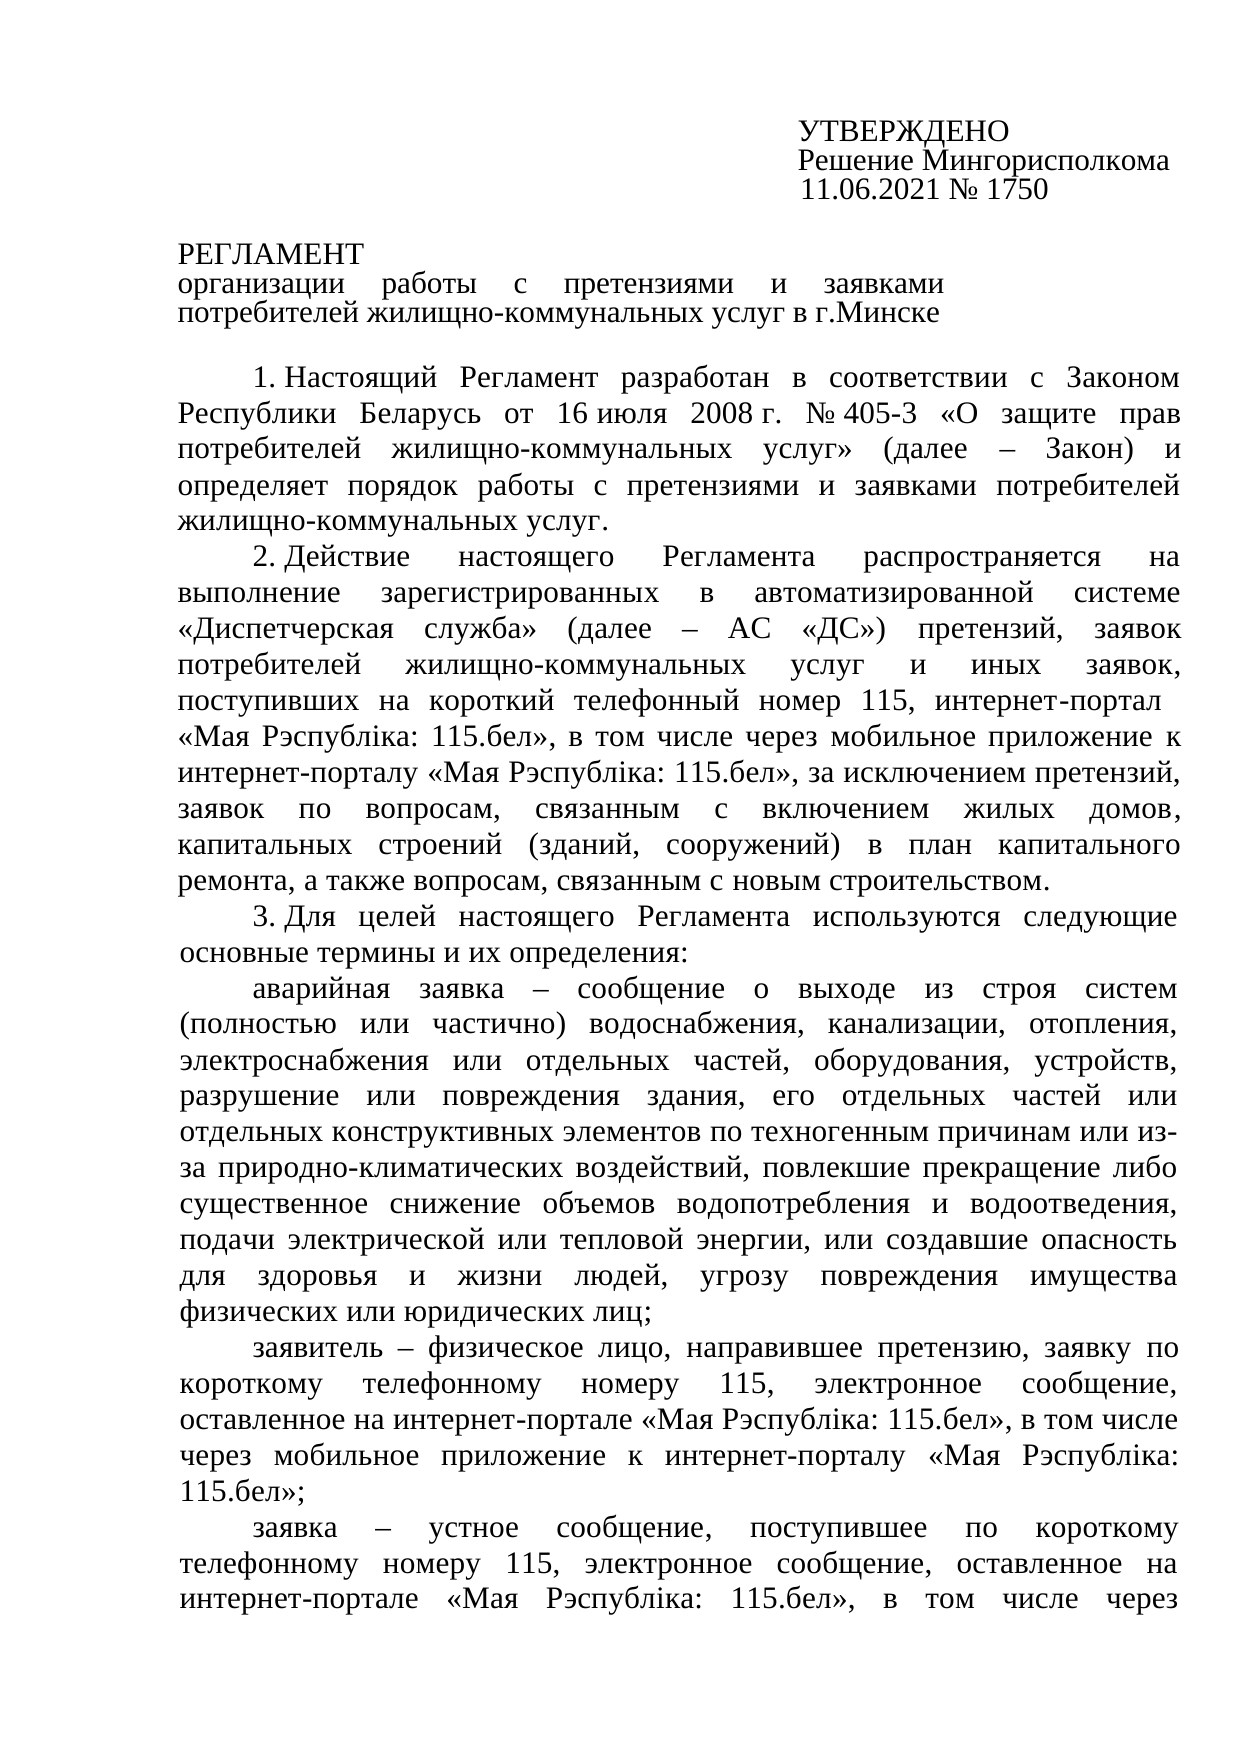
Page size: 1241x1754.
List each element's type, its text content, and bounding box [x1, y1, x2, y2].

text аварийная заявка – сообщение о выходе из строя систем (полностью или частично) водоснабжения, канализации, отопления, электроснабжения или отдельных частей, оборудования, устройств, разрушение или повреждения здания, его отдельных частей или отдельных конструктивных элементов по техногенным причинам или из-за природно-климатических воздействий, повлекшие прекращение либо существенное снижение объемов водопотребления и водоотведения, подачи электрической или тепловой энергии, или создавшие опасность для здоровья и жизни людей, угрозу повреждения имущества физических или юридических лиц; [179, 969, 1179, 1328]
text 11.06.2021 № 1750 [177, 176, 1048, 205]
text 2. Действие настоящего Регламента распространяется на выполнение зарегистрированных в автоматизированной системе «Диспетчерская служба» (далее – АС «ДС») претензий, заявок потребителей жилищно-коммунальных услуг и иных заявок, поступивших на короткий телефонный номер 115, интернет-портал «Мая Рэспубліка: 115.бел», в том числе через мобильное приложение к интернет-порталу «Мая Рэспубліка: 115.бел», за исключением претензий, заявок по вопросам, связанным с включением жилых домов, капитальных строений (зданий, сооружений) в план капитального ремонта, а также вопросам, связанным с новым строительством. [177, 538, 1181, 897]
text УТВЕРЖДЕНО [650, 118, 1181, 147]
text заявитель – физическое лицо, направившее претензию, заявку по короткому телефонному номеру 115, электронное сообщение, оставленное на интернет-портале «Мая Рэспубліка: 115.бел», в том числе через мобильное приложение к интернет-порталу «Мая Рэспубліка: 115.бел»; [179, 1328, 1179, 1508]
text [179, 1508, 1179, 1616]
text Решение Мингорисполкома [650, 147, 1181, 176]
text РЕГЛАМЕНТ организации работы с претензиями и заявками потребителей жилищно-коммунальных услуг в г.Минске [177, 241, 945, 329]
text 3. Для целей настоящего Регламента используются следующие основные термины и их определения: [179, 897, 1179, 969]
text 1. Настоящий Регламент разработан в соответствии с Законом Республики Беларусь от 16 июля 2008 г. № 405-3 «О защите прав потребителей жилищно-коммунальных услуг» (далее – Закон) и определяет порядок работы с претензиями и заявками потребителей жилищно-коммунальных услуг. [177, 358, 1181, 538]
